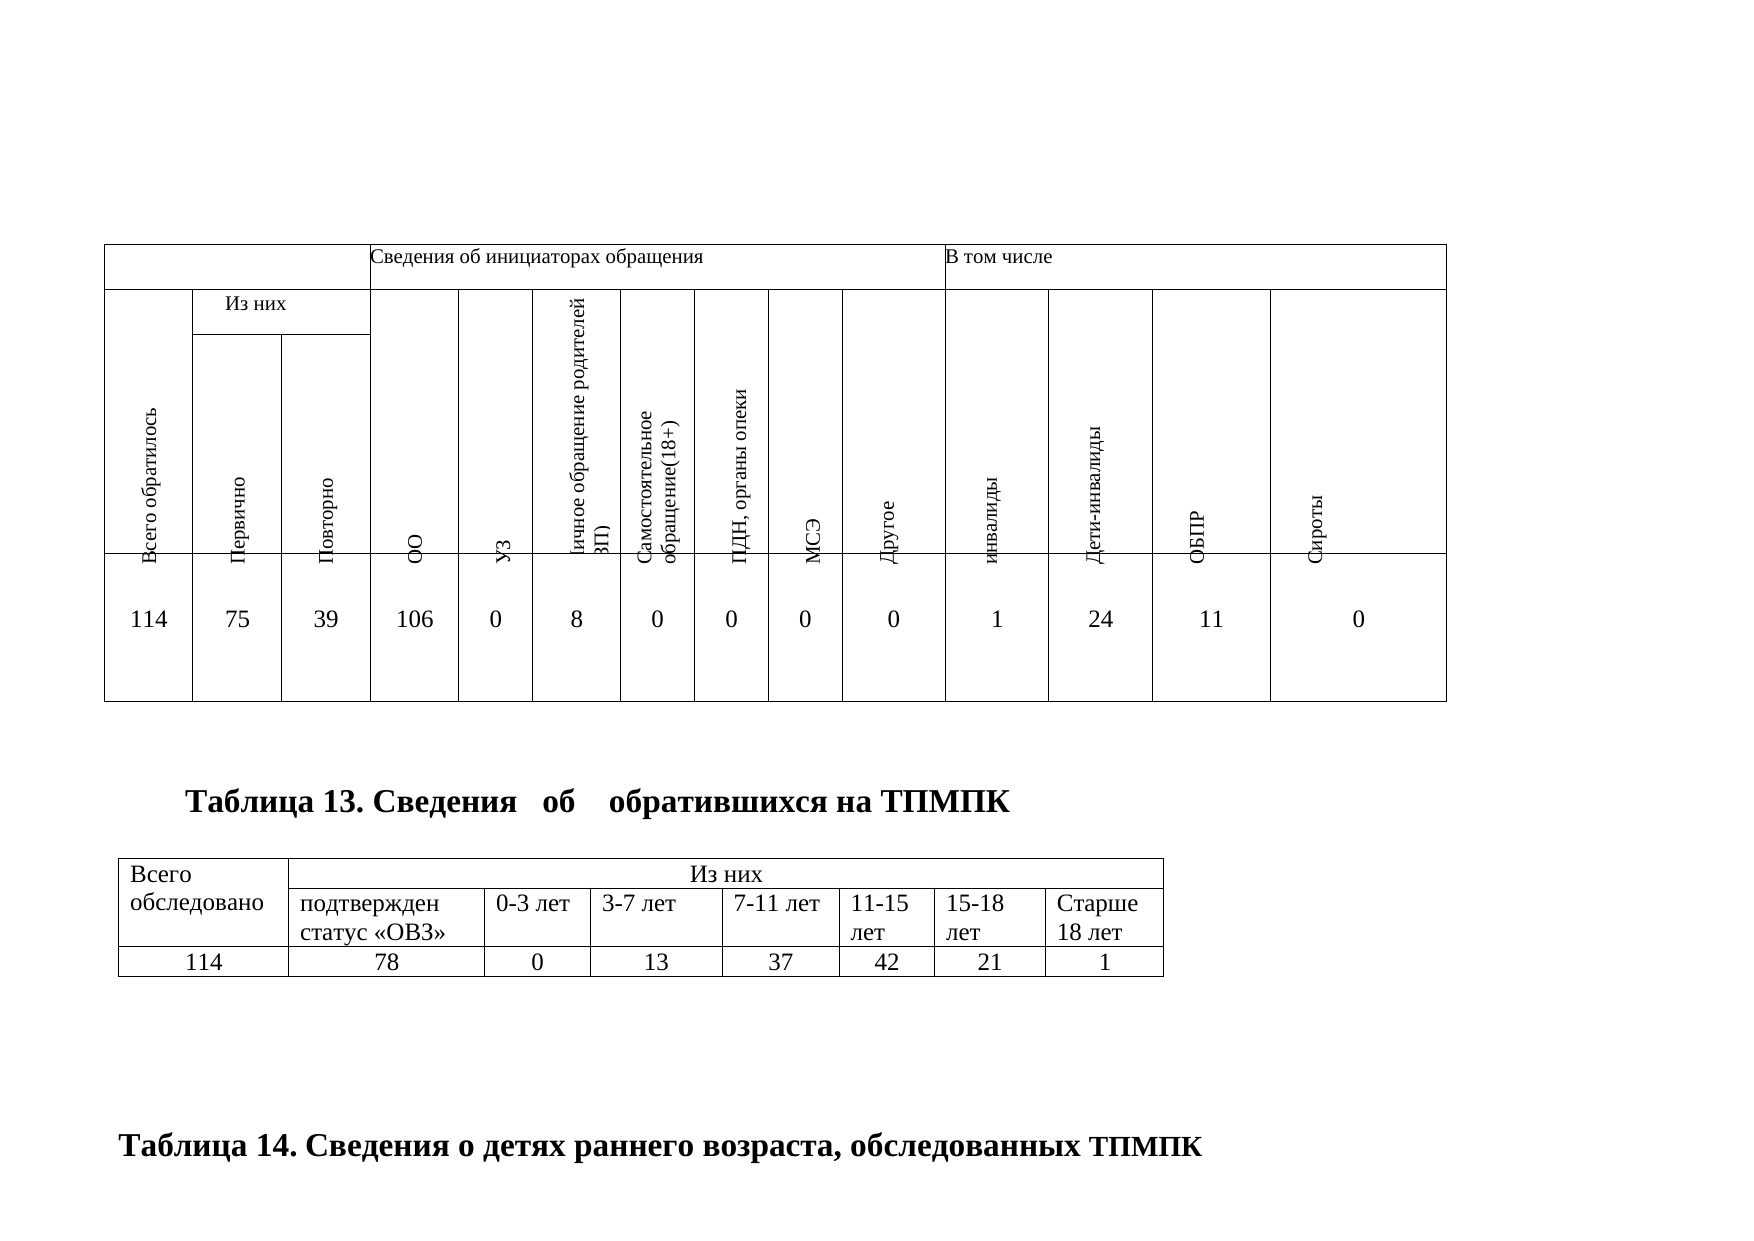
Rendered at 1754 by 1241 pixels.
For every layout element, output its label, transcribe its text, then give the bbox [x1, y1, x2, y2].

table_cell 1 [1046, 947, 1163, 976]
table_header Из них [289, 859, 1163, 887]
table_cell 39 [282, 554, 370, 701]
table_header В том числе [946, 245, 1446, 289]
text Таблица 13. Сведения об обратившихся на ТПМПК [118, 781, 1636, 819]
table_cell 13 [591, 947, 722, 976]
table_cell 0 [485, 947, 590, 976]
table_cell ОБПР [1153, 290, 1270, 553]
table_header [105, 245, 370, 289]
table_header Всего обследовано [119, 859, 288, 946]
table_cell 0 [1271, 554, 1446, 701]
table_cell 37 [723, 947, 839, 976]
table_cell 24 [1049, 554, 1152, 701]
table_cell 0 [769, 554, 842, 701]
table_cell 114 [119, 947, 288, 976]
table_cell ПДН, органы опеки [695, 290, 768, 553]
table_cell Повторно [282, 335, 370, 553]
table_cell подтвержден статус «ОВЗ» [289, 889, 484, 946]
table_cell 15-18 лет [935, 889, 1045, 946]
table_cell 0 [695, 554, 768, 701]
table_cell Личное обращение родителей (ЗП) [533, 290, 620, 553]
table_cell ОО [371, 290, 458, 553]
table_cell инвалиды [946, 290, 1048, 553]
table_cell 0-3 лет [485, 889, 590, 946]
table_cell 0 [621, 554, 694, 701]
table_cell 3-7 лет [591, 889, 722, 946]
table_header Сведения об инициаторах обращения [371, 245, 945, 289]
table_cell 114 [105, 554, 192, 701]
table_cell [1271, 290, 1446, 333]
text Таблица 14. Сведения о детях раннего возраста, обследованных ТПМПК [118, 1125, 1636, 1164]
table_cell Другое [843, 290, 945, 553]
table_cell 0 [459, 554, 532, 701]
table_cell 0 [843, 554, 945, 701]
table_cell 42 [840, 947, 934, 976]
table_cell 11-15 лет [840, 889, 934, 946]
table_cell Старше 18 лет [1046, 889, 1163, 946]
table_cell МСЭ [769, 290, 842, 553]
table_cell 78 [289, 947, 484, 976]
table_cell 7-11 лет [723, 889, 839, 946]
table_cell 8 [533, 554, 620, 701]
table_cell 106 [371, 554, 458, 701]
table_cell 21 [935, 947, 1045, 976]
table_cell Из них [193, 290, 370, 333]
table_cell Самостоятельное обращение(18+) о [621, 290, 694, 553]
table_cell Дети-инвалиды [1049, 290, 1152, 553]
table_cell 11 [1153, 554, 1270, 701]
table_cell 75 [193, 554, 281, 701]
table_cell Сироты [1271, 334, 1446, 553]
table_cell Первично [193, 335, 281, 553]
table_cell 1 [946, 554, 1048, 701]
table_cell УЗ [459, 290, 532, 553]
table_cell Всего обратилось [105, 290, 192, 553]
